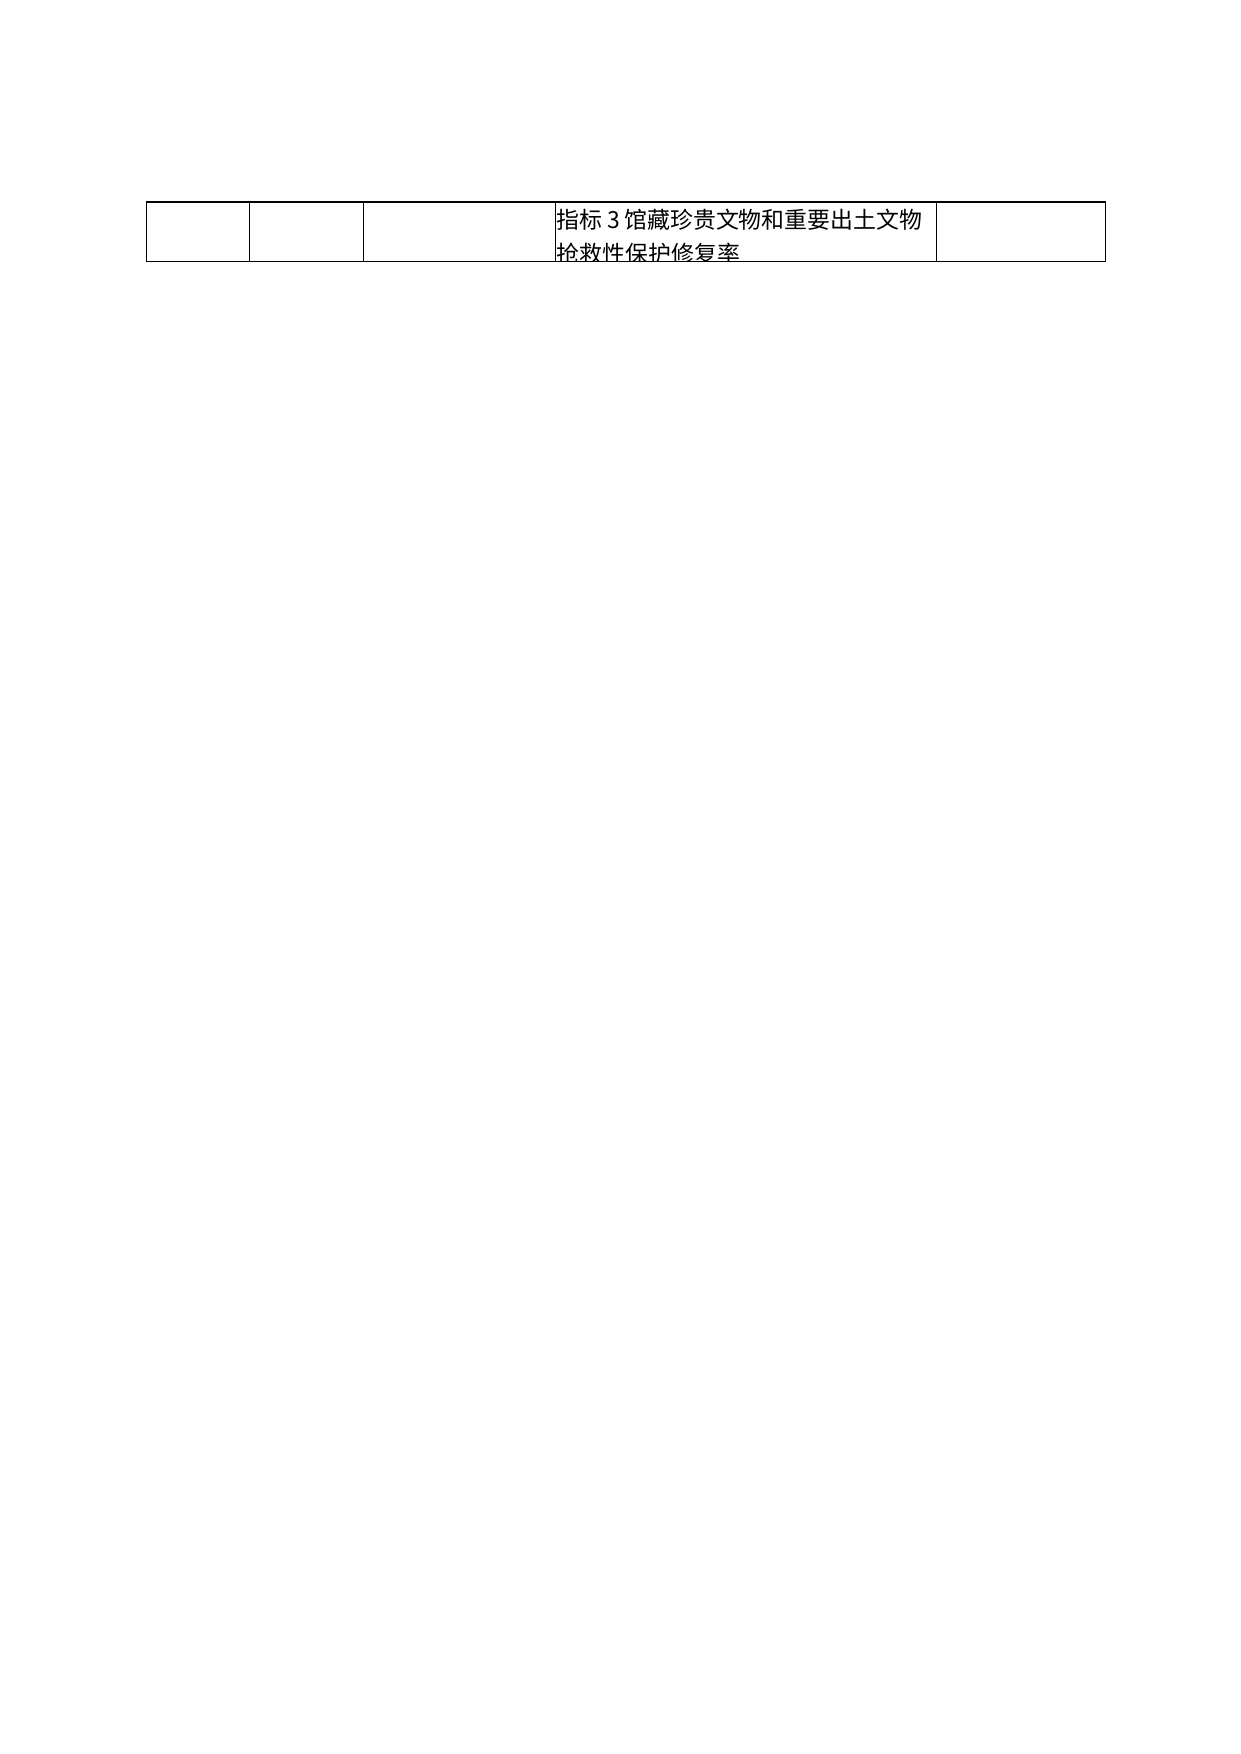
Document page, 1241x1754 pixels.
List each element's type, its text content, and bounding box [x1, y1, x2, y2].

table_cell [250, 203, 363, 261]
table_cell 指标3馆藏珍贵文物和重要出土文物抢救性保护修复率 [556, 203, 936, 261]
table_cell [364, 203, 555, 261]
table_cell [147, 203, 249, 261]
table_cell [937, 203, 1105, 261]
